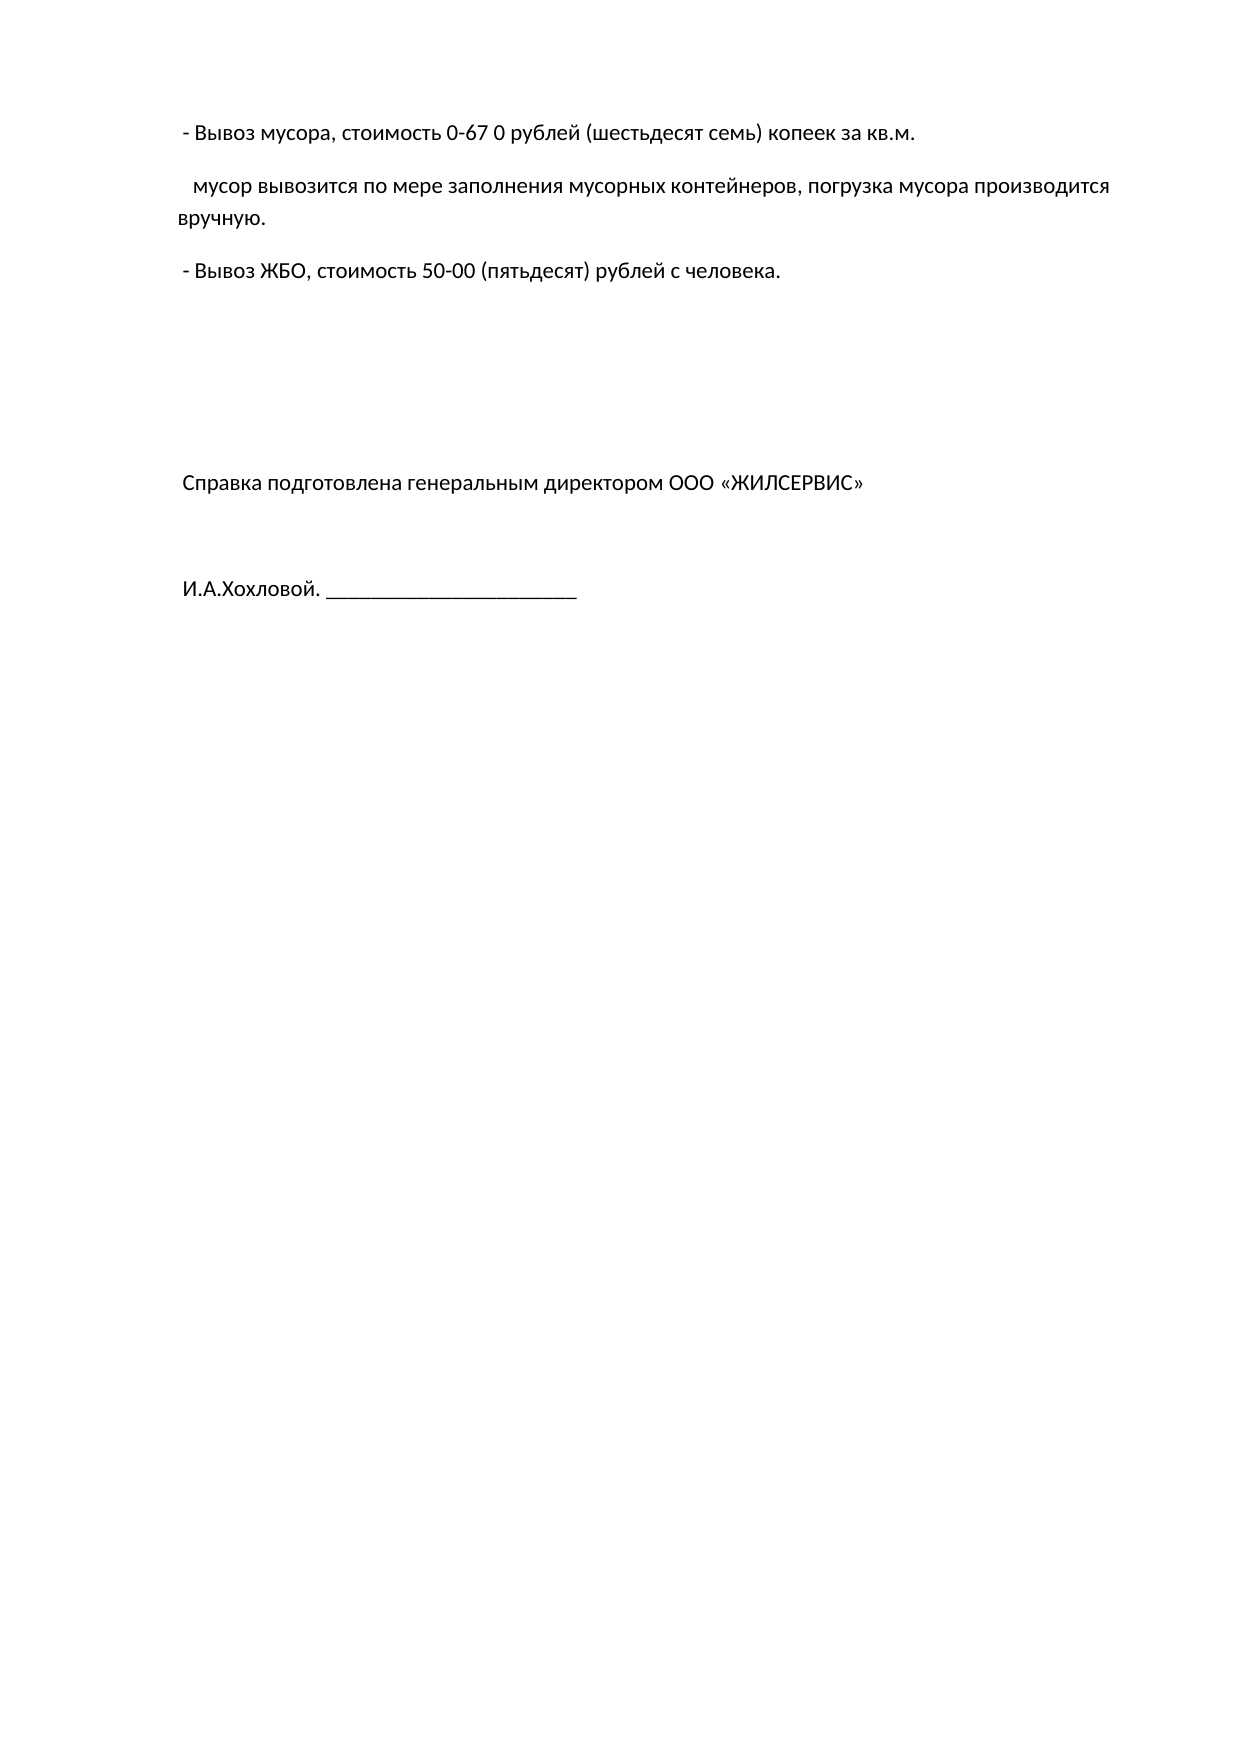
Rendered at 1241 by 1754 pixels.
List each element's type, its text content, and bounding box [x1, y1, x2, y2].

text - Вывоз мусора, стоимость 0-67 0 рублей (шестьдесят семь) копеек за кв.м. [177, 118, 1152, 146]
text - Вывоз ЖБО, стоимость 50-00 (пятьдесят) рублей с человека. [177, 256, 1152, 284]
text мусор вывозится по мере заполнения мусорных контейнеров, погрузка мусора производится вручную. [177, 171, 1152, 231]
text И.А.Хохловой. ______________________ [177, 574, 1152, 602]
text Справка подготовлена генеральным директором ООО «ЖИЛСЕРВИС» [177, 468, 1152, 496]
